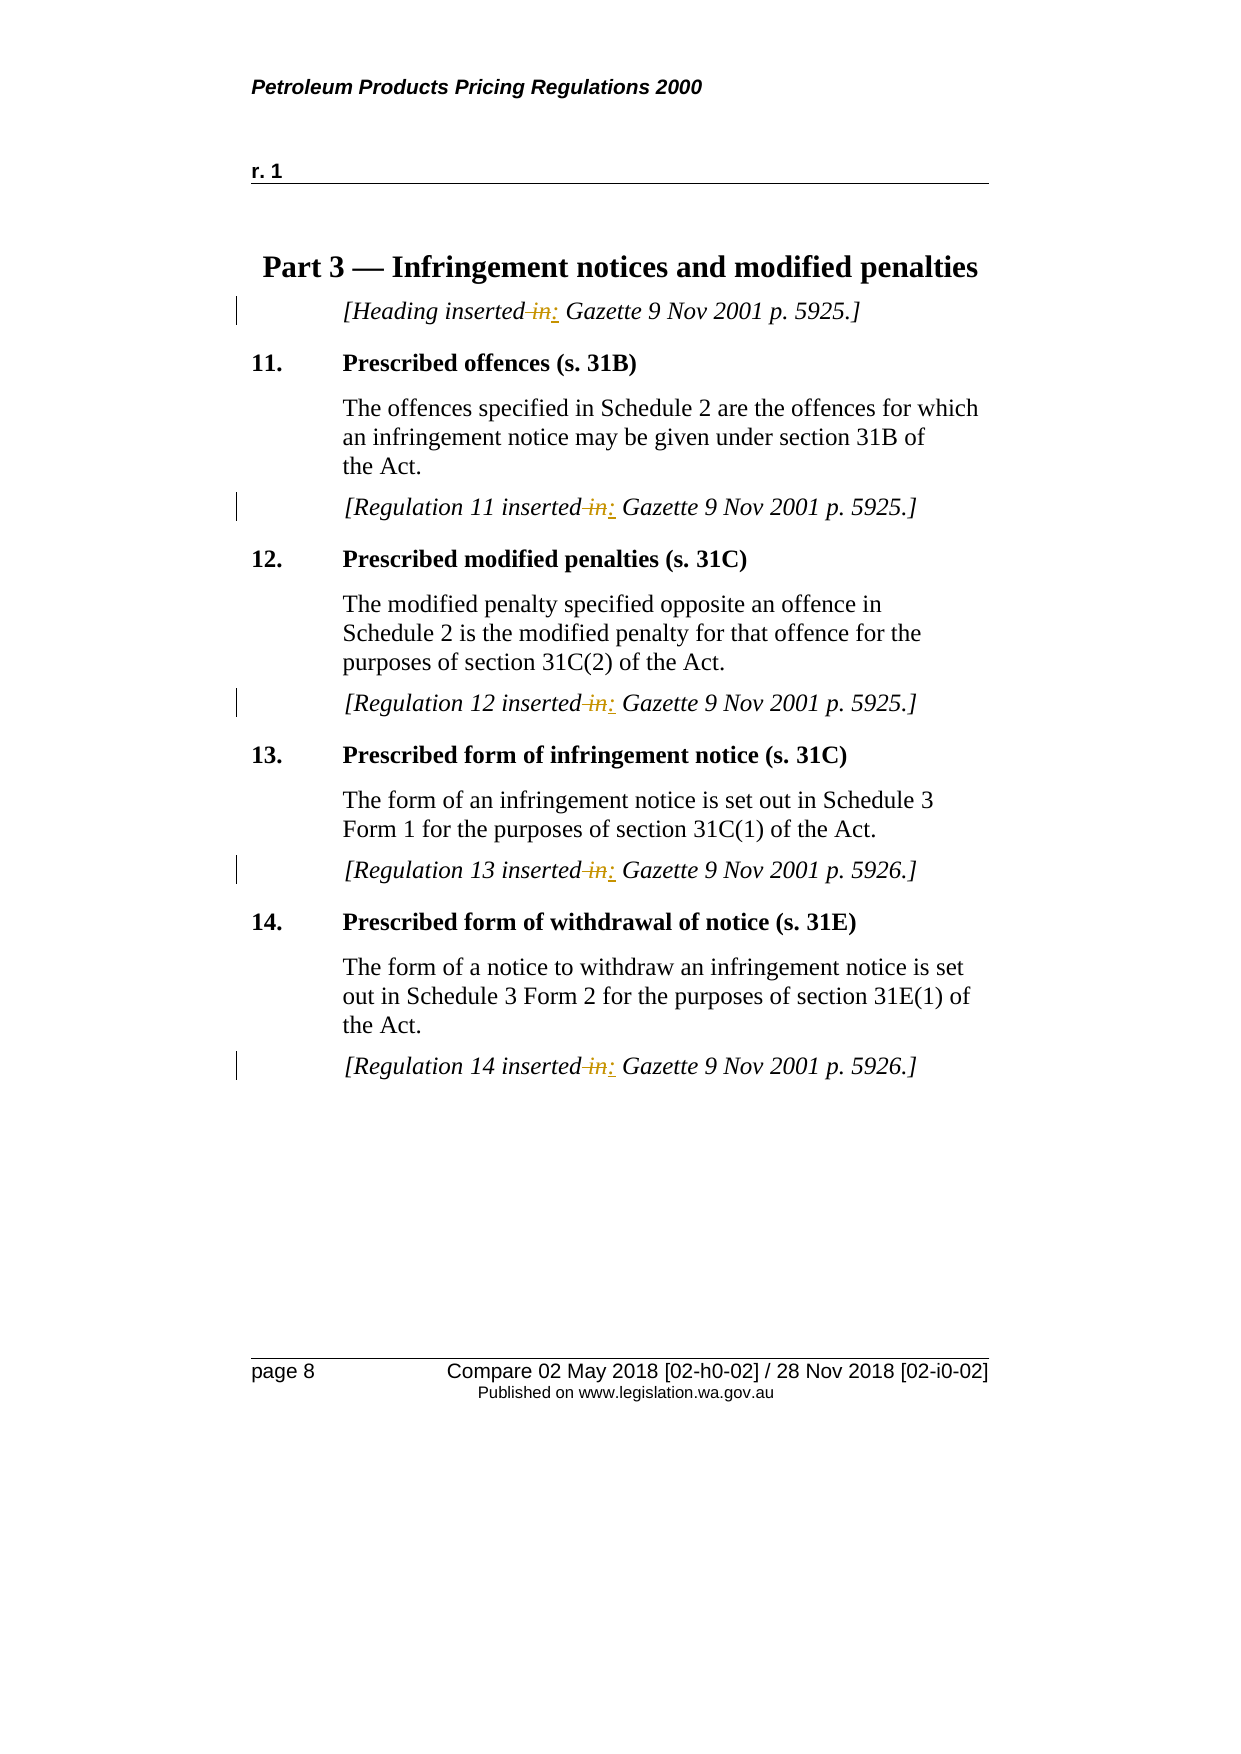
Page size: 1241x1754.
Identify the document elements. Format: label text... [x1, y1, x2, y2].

text [Regulation 13 inserted Gazette 9 Nov 2001 p. 5926.] [251, 855, 989, 884]
subtitle 11. Prescribed offences (s. 31B) [251, 348, 989, 377]
subtitle 13. Prescribed form of infringement notice (s. 31C) [251, 740, 989, 768]
text The modified penalty specified opposite an offence in Schedule 2 is the modified penalty for that offence for the purposes of section 31C(2) of the Act. [251, 589, 989, 676]
text [Regulation 11 inserted Gazette 9 Nov 2001 p. 5925.] [251, 492, 989, 521]
text The form of a notice to withdraw an infringement notice is set out in Schedule 3 Form 2 for the purposes of section 31E(1) of the Act. [251, 952, 989, 1038]
text [Regulation 12 inserted Gazette 9 Nov 2001 p. 5925.] [251, 688, 989, 717]
text The offences specified in Schedule 2 are the offences for which an infringement notice may be given under section 31B of the Act. [251, 393, 989, 480]
subtitle 14. Prescribed form of withdrawal of notice (s. 31E) [251, 907, 989, 936]
subtitle 12. Prescribed modified penalties (s. 31C) [251, 544, 989, 573]
subtitle Part 3 — Infringement notices and modified penalties [251, 248, 989, 284]
text The form of an infringement notice is set out in Schedule 3 Form 1 for the purposes of section 31C(1) of the Act. [251, 785, 989, 843]
subtitle [Heading inserted Gazette 9 Nov 2001 p. 5925.] [251, 296, 989, 325]
text [Regulation 14 inserted Gazette 9 Nov 2001 p. 5926.] [251, 1051, 989, 1080]
